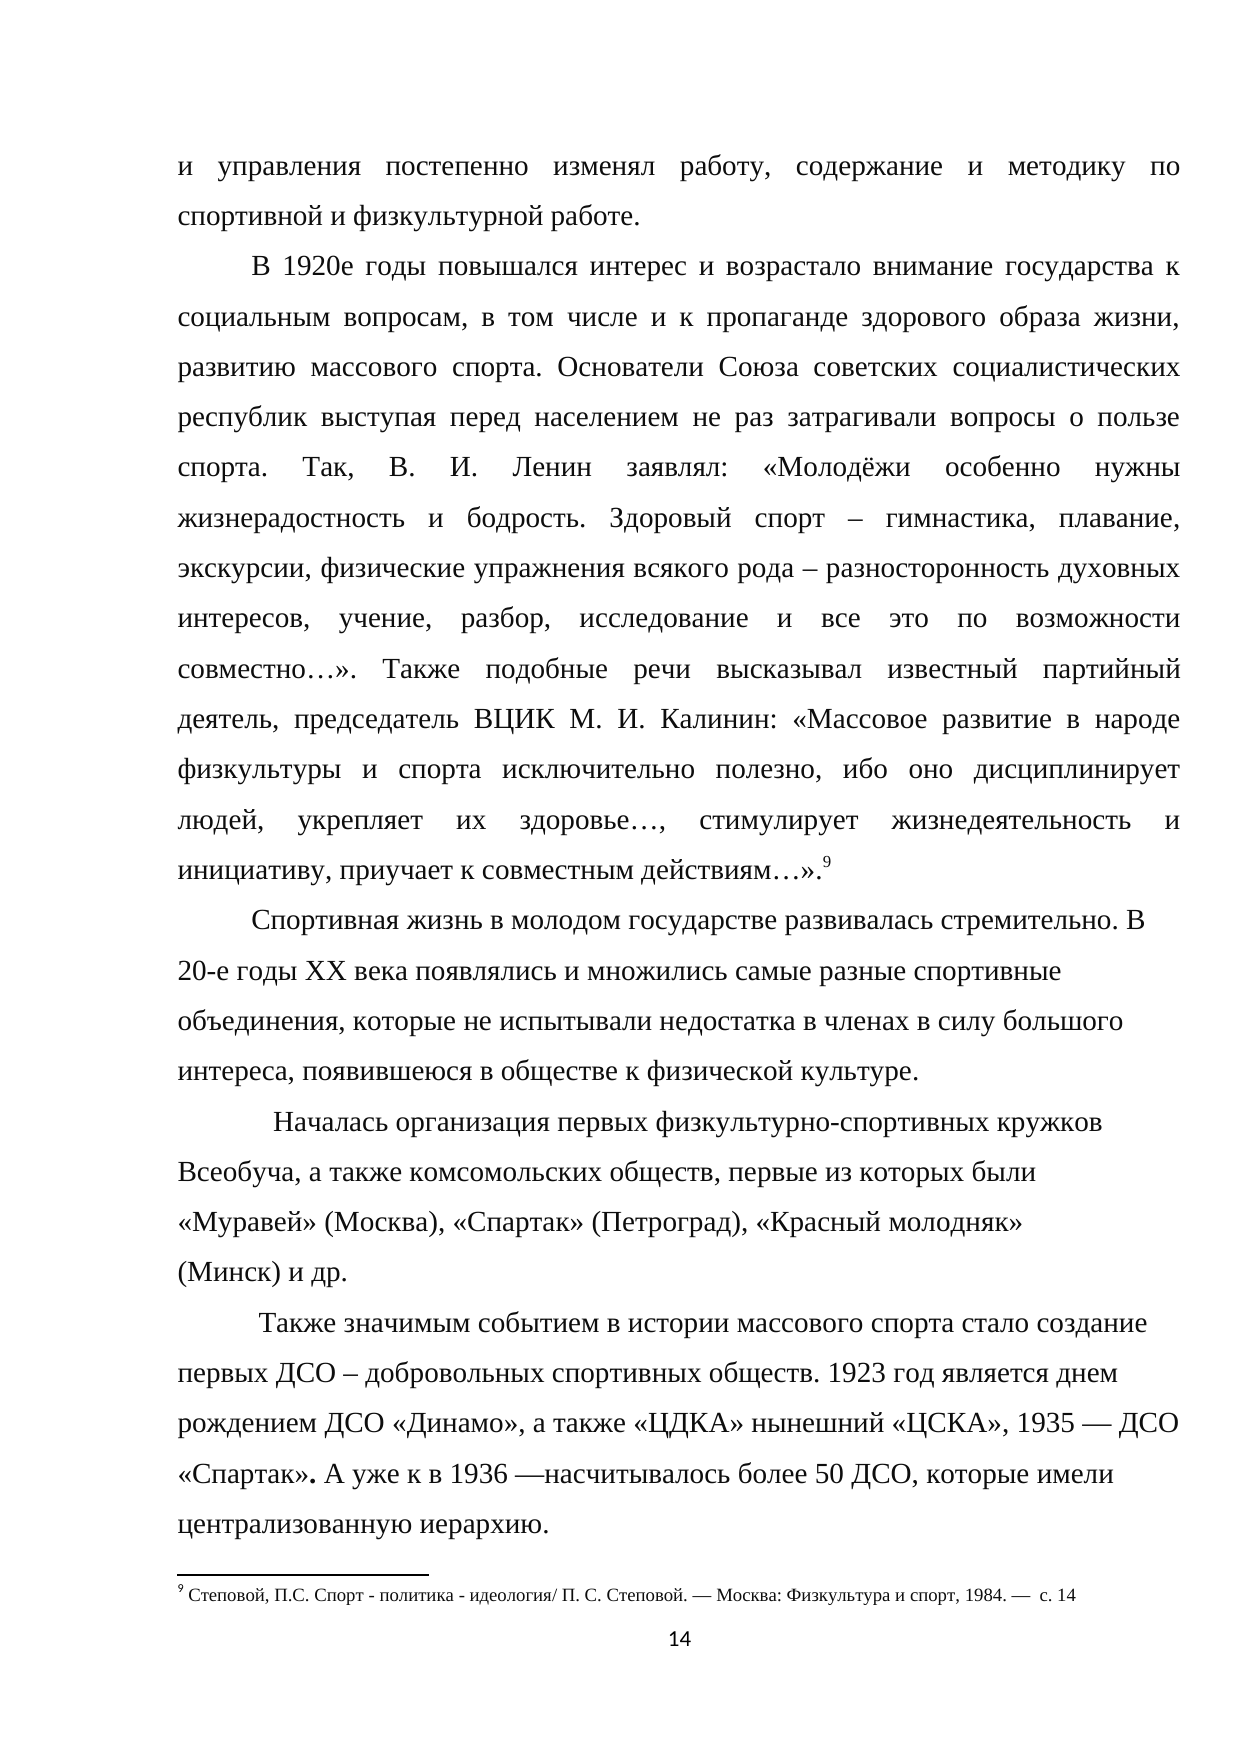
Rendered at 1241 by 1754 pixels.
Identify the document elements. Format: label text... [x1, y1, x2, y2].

text Также значимым событием в истории массового спорта стало создание первых ДСО – добровольных спортивных обществ. 1923 год является днем рождением ДСО «Динамо», а также «ЦДКА» нынешний «ЦСКА», 1935 — ДСО «Спартак». А уже к в 1936 —насчитывалось более 50 ДСО, которые имели централизованную иерархию. [177, 1305, 1181, 1540]
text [177, 148, 1181, 232]
text В 1920е годы повышался интерес и возрастало внимание государства к социальным вопросам, в том числе и к пропаганде здорового образа жизни, развитию массового спорта. Основатели Союза советских социалистических республик выступая перед населением не раз затрагивали вопросы о пользе спорта. Так, В. И. Ленин заявлял: «Молодёжи особенно нужны жизнерадостность и бодрость. Здоровый спорт – гимнастика, плавание, экскурсии, физические упражнения всякого рода – разносторонность духовных интересов, учение, разбор, исследование и все это по возможности совместно…». Также подобные речи высказывал известный партийный деятель, председатель ВЦИК М. И. Калинин: «Массовое развитие в народе физкультуры и спорта исключительно полезно, ибо оно дисциплинирует людей, укрепляет их здоровье…, стимулирует жизнедеятельность и инициативу, приучает к совместным действиям…». [177, 248, 1181, 886]
text Спортивная жизнь в молодом государстве развивалась стремительно. В 20-е годы ХХ века появлялись и множились самые разные спортивные объединения, которые не испытывали недостатка в членах в силу большого интереса, появившеюся в обществе к физической культуре. [177, 902, 1181, 1087]
text Началась организация первых физкультурно-спортивных кружков Всеобуча, а также комсомольских обществ, первые из которых были «Муравей» (Москва), «Спартак» (Петроград), «Красный молодняк» (Минск) и др. [177, 1104, 1181, 1288]
